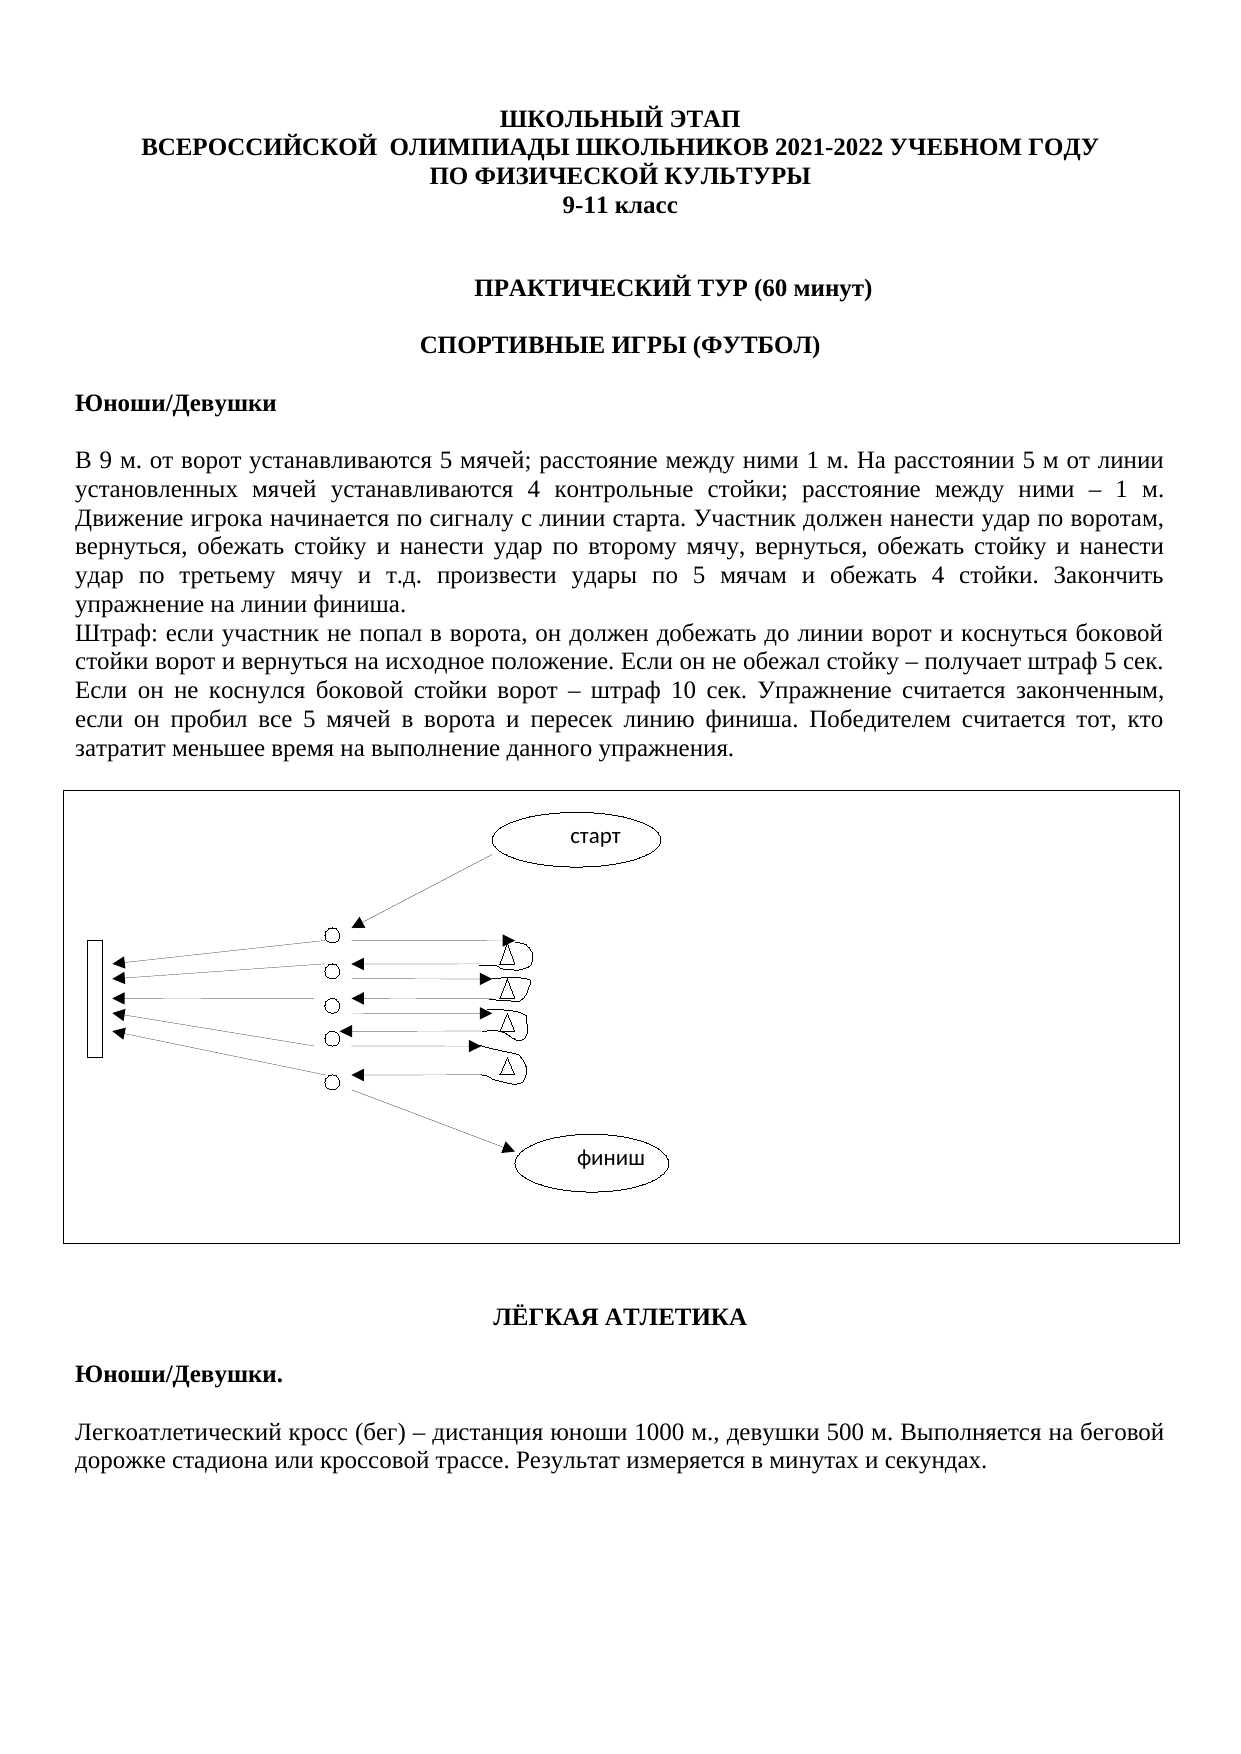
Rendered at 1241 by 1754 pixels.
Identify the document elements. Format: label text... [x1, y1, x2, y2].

text Юноши/Девушки. [75, 1359, 1165, 1388]
text ЛЁГКАЯ АТЛЕТИКА [75, 1302, 1165, 1331]
text Штраф: если участник не попал в ворота, он должен добежать до линии ворот и коснуться боковой стойки ворот и вернуться на исходное положение. Если он не обежал стойку – получает штраф 5 сек. Если он не коснулся боковой стойки ворот – штраф 10 сек. Упражнение считается законченным, если он пробил все 5 мячей в ворота и пересек линию финиша. Победителем считается тот, кто затратит меньшее время на выполнение данного упражнения. [75, 618, 1165, 761]
text ПРАКТИЧЕСКИЙ ТУР (60 минут) [75, 273, 1165, 301]
text СПОРТИВНЫЕ ИГРЫ (ФУТБОЛ) [75, 330, 1165, 359]
text ШКОЛЬНЫЙ ЭТАП [75, 104, 1165, 132]
text 9-11 класс [75, 190, 1165, 219]
text ВСЕРОССИЙСКОЙ ОЛИМПИАДЫ ШКОЛЬНИКОВ 2021-2022 УЧЕБНОМ ГОДУ [75, 132, 1165, 161]
text В 9 м. от ворот устанавливаются 5 мячей; расстояние между ними 1 м. На расстоянии 5 м от линии установленных мячей устанавливаются 4 контрольные стойки; расстояние между ними – 1 м. Движение игрока начинается по сигналу с линии старта. Участник должен нанести удар по воротам, вернуться, обежать стойку и нанести удар по второму мячу, вернуться, обежать стойку и нанести удар по третьему мячу и т.д. произвести удары по 5 мячам и обежать 4 стойки. Закончить упражнение на линии финиша. [75, 445, 1165, 618]
text ПО ФИЗИЧЕСКОЙ КУЛЬТУРЫ [75, 161, 1165, 190]
table_header [64, 791, 1179, 1243]
text Легкоатлетический кросс (бег) – дистанция юноши 1000 м., девушки 500 м. Выполняется на беговой дорожке стадиона или кроссовой трассе. Результат измеряется в минутах и секундах. [75, 1417, 1165, 1474]
text Юноши/Девушки [75, 388, 1165, 416]
